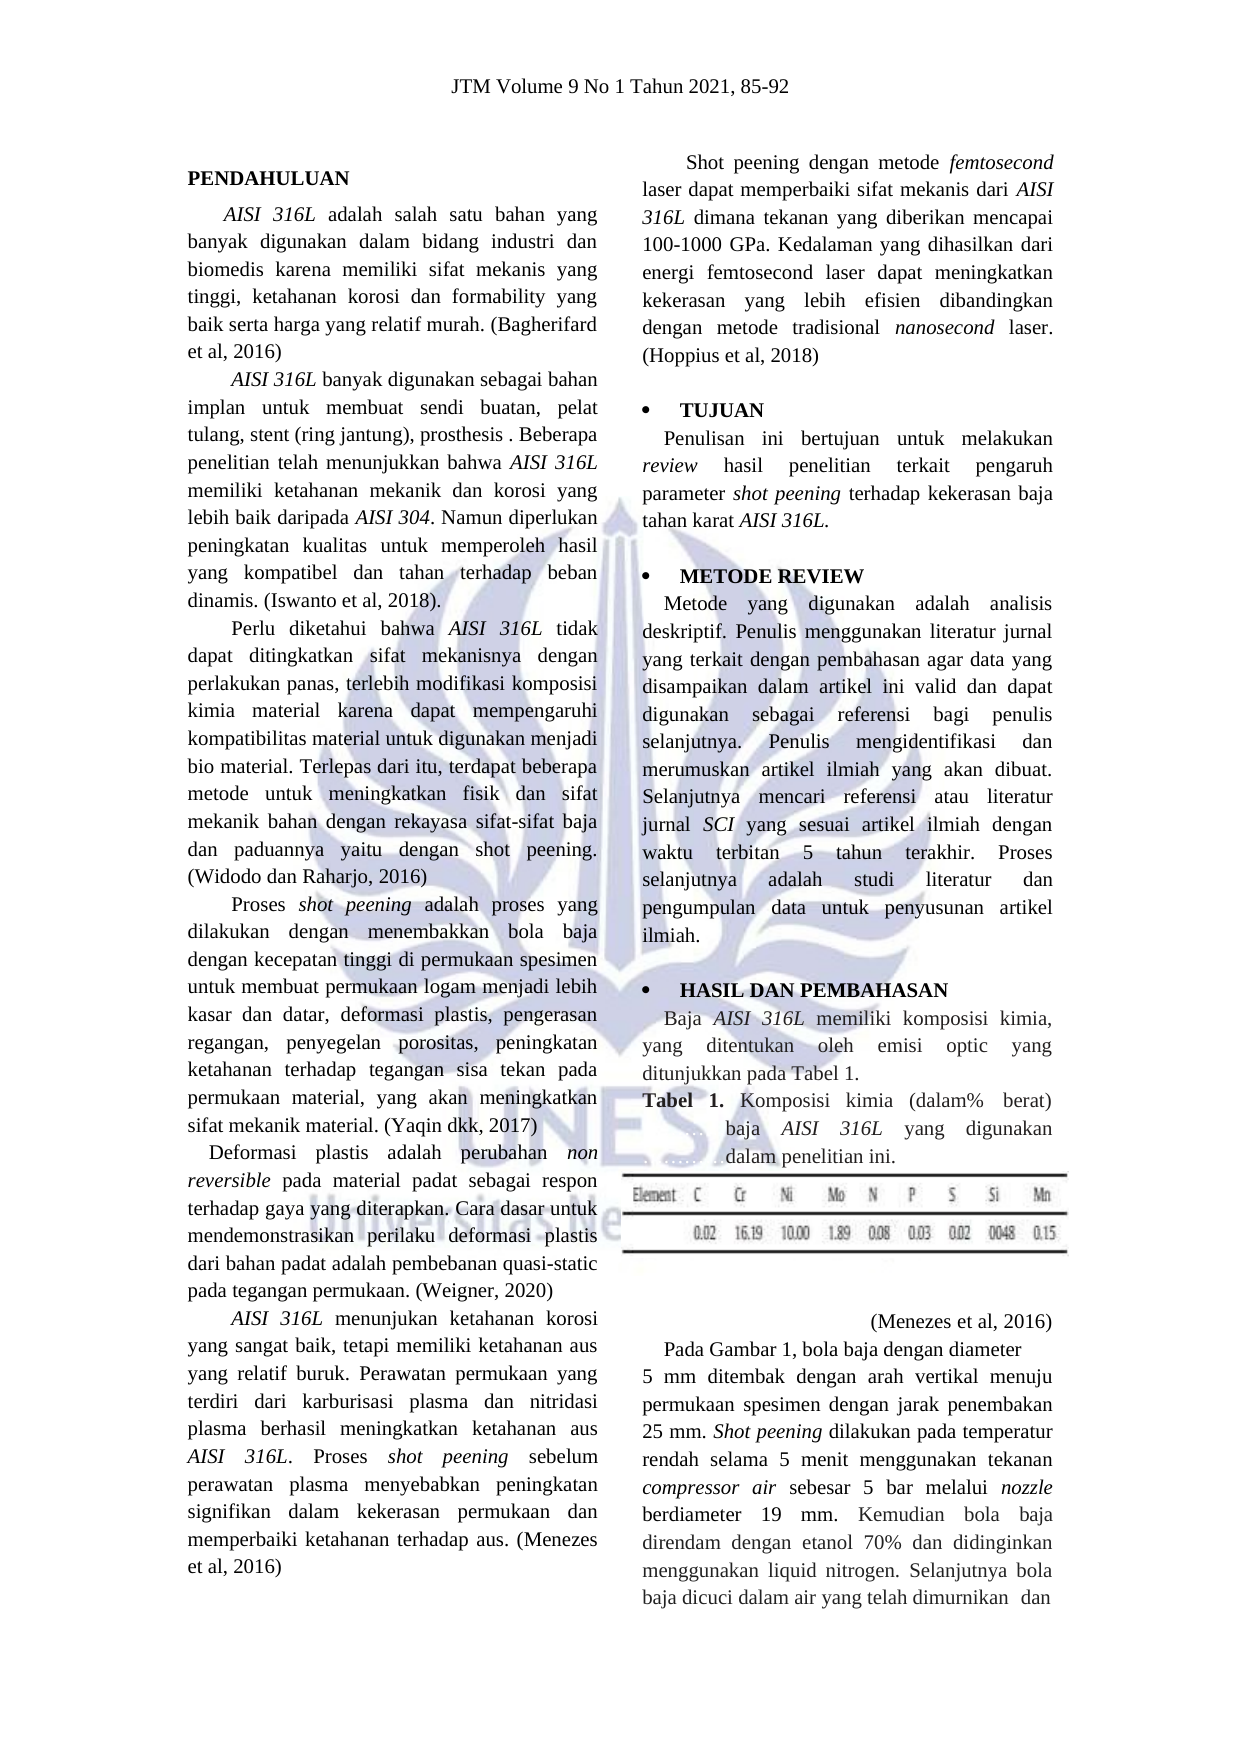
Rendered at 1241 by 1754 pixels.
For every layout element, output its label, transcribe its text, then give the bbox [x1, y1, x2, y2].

text AISI 316L adalah salah satu bahan yang banyak digunakan dalam bidang industri dan biomedis karena memiliki sifat mekanis yang tinggi, ketahanan korosi dan formability yang baik serta harga yang relatif murah. (Bagherifard et al, 2016) [187, 201, 598, 363]
text (Menezes et al, 2016) Pada Gambar 1, bola baja dengan diameter [663, 1309, 1052, 1361]
text …………dalam penelitian ini. [642, 1143, 1094, 1168]
subtitle METODE REVIEW [642, 564, 1094, 588]
text Baja AISI 316L memiliki komposisi kimia, yang ditentukan oleh emisi optic yang ditunjukkan pada Tabel 1. [642, 1005, 1053, 1085]
text …………baja AISI 316L yang digunakan [642, 1116, 1094, 1140]
picture [293, 496, 1069, 1276]
subtitle PENDAHULUAN [187, 166, 602, 190]
text Tabel 1. Komposisi kimia (dalam% berat) [642, 1088, 1094, 1112]
text Penulisan ini bertujuan untuk melakukan review hasil penelitian terkait pengaruh parameter shot peening terhadap kekerasan baja tahan karat AISI 316L. [642, 426, 1053, 532]
text AISI 316L banyak digunakan sebagai bahan implan untuk membuat sendi buatan, pelat tulang, stent (ring jantung), prosthesis . Beberapa penelitian telah menunjukkan bahwa AISI 316L memiliki ketahanan mekanik dan korosi yang lebih baik daripada AISI 304. Namun diperlukan peningkatan kualitas untuk memperoleh hasil yang kompatibel dan tahan terhadap beban dinamis. (Iswanto et al, 2018). [187, 367, 598, 612]
subtitle HASIL DAN PEMBAHASAN [642, 978, 1094, 1002]
subtitle TUJUAN [642, 398, 1094, 422]
text Metode yang digunakan adalah analisis deskriptif. Penulis menggunakan literatur jurnal yang terkait dengan pembahasan agar data yang disampaikan dalam artikel ini valid dan dapat digunakan sebagai referensi bagi penulis selanjutnya. Penulis mengidentifikasi dan merumuskan artikel ilmiah yang akan dibuat. Selanjutnya mencari referensi atau literatur jurnal SCI yang sesuai artikel ilmiah dengan waktu terbitan 5 tahun terakhir. Proses selanjutnya adalah studi literatur dan pengumpulan data untuk penyusunan artikel ilmiah. [642, 591, 1053, 947]
text Proses shot peening adalah proses yang dilakukan dengan menembakkan bola baja dengan kecepatan tinggi di permukaan spesimen untuk membuat permukaan logam menjadi lebih kasar dan datar, deformasi plastis, pengerasan regangan, penyegelan porositas, peningkatan ketahanan terhadap tegangan sisa tekan pada permukaan material, yang akan meningkatkan sifat mekanik material. (Yaqin dkk, 2017) [187, 892, 598, 1137]
text Perlu diketahui bahwa AISI 316L tidak dapat ditingkatkan sifat mekanisnya dengan perlakukan panas, terlebih modifikasi komposisi kimia material karena dapat mempengaruhi kompatibilitas material untuk digunakan menjadi bio material. Terlepas dari itu, terdapat beberapa metode untuk meningkatkan fisik dan sifat mekanik bahan dengan rekayasa sifat-sifat baja dan paduannya yaitu dengan shot peening. (Widodo dan Raharjo, 2016) [187, 616, 598, 888]
text Deformasi plastis adalah perubahan non reversible pada material padat sebagai respon terhadap gaya yang diterapkan. Cara dasar untuk mendemonstrasikan perilaku deformasi plastis dari bahan padat adalah pembebanan quasi-static pada tegangan permukaan. (Weigner, 2020) [187, 1140, 598, 1302]
text 5 mm ditembak dengan arah vertikal menuju permukaan spesimen dengan jarak penembakan 25 mm. Shot peening dilakukan pada temperatur rendah selama 5 menit menggunakan tekanan compressor air sebesar 5 bar melalui nozzle berdiameter 19 mm. Kemudian bola baja direndam dengan etanol 70% dan didinginkan menggunakan liquid nitrogen. Selanjutnya bola baja dicuci dalam air yang telah dimurnikan dan [642, 1364, 1053, 1609]
text Shot peening dengan metode femtosecond laser dapat memperbaiki sifat mekanis dari AISI 316L dimana tekanan yang diberikan mencapai 100-1000 GPa. Kedalaman yang dihasilkan dari energi femtosecond laser dapat meningkatkan kekerasan yang lebih efisien dibandingkan dengan metode tradisional nanosecond laser. (Hoppius et al, 2018) [642, 149, 1053, 367]
text AISI 316L menunjukan ketahanan korosi yang sangat baik, tetapi memiliki ketahanan aus yang relatif buruk. Perawatan permukaan yang terdiri dari karburisasi plasma dan nitridasi plasma berhasil meningkatkan ketahanan aus AISI 316L. Proses shot peening sebelum perawatan plasma menyebabkan peningkatan signifikan dalam kekerasan permukaan dan memperbaiki ketahanan terhadap aus. (Menezes et al, 2016) [187, 1306, 598, 1578]
